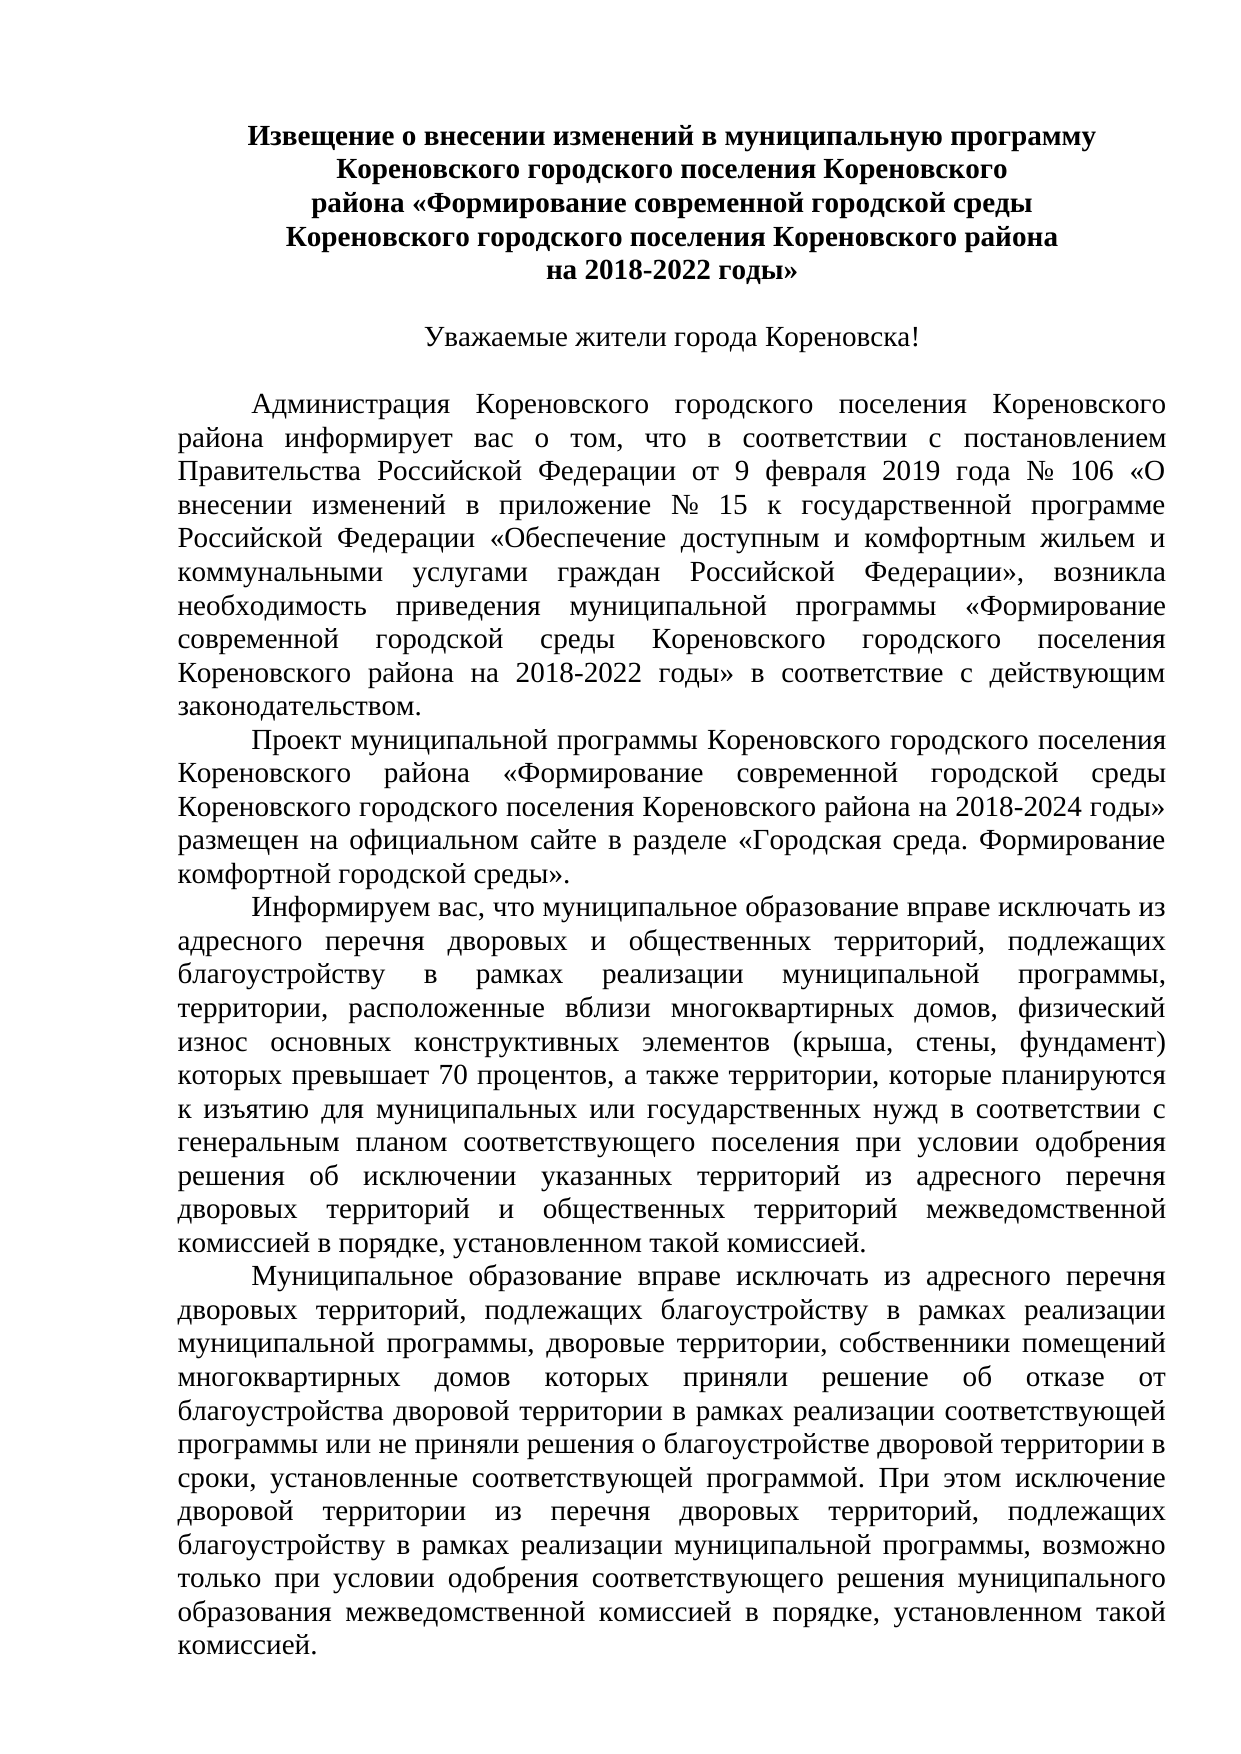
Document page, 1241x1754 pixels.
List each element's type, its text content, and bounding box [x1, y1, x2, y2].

text района «Формирование современной городской среды [177, 185, 1167, 219]
text Проект муниципальной программы Кореновского городского поселения Кореновского района «Формирование современной городской среды Кореновского городского поселения Кореновского района на 2018-2024 годы» размещен на официальном сайте в разделе «Городская среда. Формирование комфортной городской среды». [177, 722, 1167, 889]
text Администрация Кореновского городского поселения Кореновского района информирует вас о том, что в соответствии с постановлением Правительства Российской Федерации от 9 февраля 2019 года № 106 «О внесении изменений в приложение № 15 к государственной программе Российской Федерации «Обеспечение доступным и комфортным жильем и коммунальными услугами граждан Российской Федерации», возникла необходимость приведения муниципальной программы «Формирование современной городской среды Кореновского городского поселения Кореновского района на 2018-2022 годы» в соответствие с действующим законодательством. [177, 386, 1167, 722]
text Уважаемые жители города Кореновска! [177, 319, 1167, 353]
text Кореновского городского поселения Кореновского района [177, 219, 1167, 252]
text Муниципальное образование вправе исключать из адресного перечня дворовых территорий, подлежащих благоустройству в рамках реализации муниципальной программы, дворовые территории, собственники помещений многоквартирных домов которых приняли решение об отказе от благоустройства дворовой территории в рамках реализации соответствующей программы или не приняли решения о благоустройстве дворовой территории в сроки, установленные соответствующей программой. При этом исключение дворовой территории из перечня дворовых территорий, подлежащих благоустройству в рамках реализации муниципальной программы, возможно только при условии одобрения соответствующего решения муниципального образования межведомственной комиссией в порядке, установленном такой комиссией. [177, 1258, 1167, 1661]
text Информируем вас, что муниципальное образование вправе исключать из адресного перечня дворовых и общественных территорий, подлежащих благоустройству в рамках реализации муниципальной программы, территории, расположенные вблизи многоквартирных домов, физический износ основных конструктивных элементов (крыша, стены, фундамент) которых превышает 70 процентов, а также территории, которые планируются к изъятию для муниципальных или государственных нужд в соответствии с генеральным планом соответствующего поселения при условии одобрения решения об исключении указанных территорий из адресного перечня дворовых территорий и общественных территорий межведомственной комиссией в порядке, установленном такой комиссией. [177, 889, 1167, 1258]
text на 2018-2022 годы» [177, 252, 1167, 286]
text Извещение о внесении изменений в муниципальную программу Кореновского городского поселения Кореновского [177, 118, 1167, 185]
